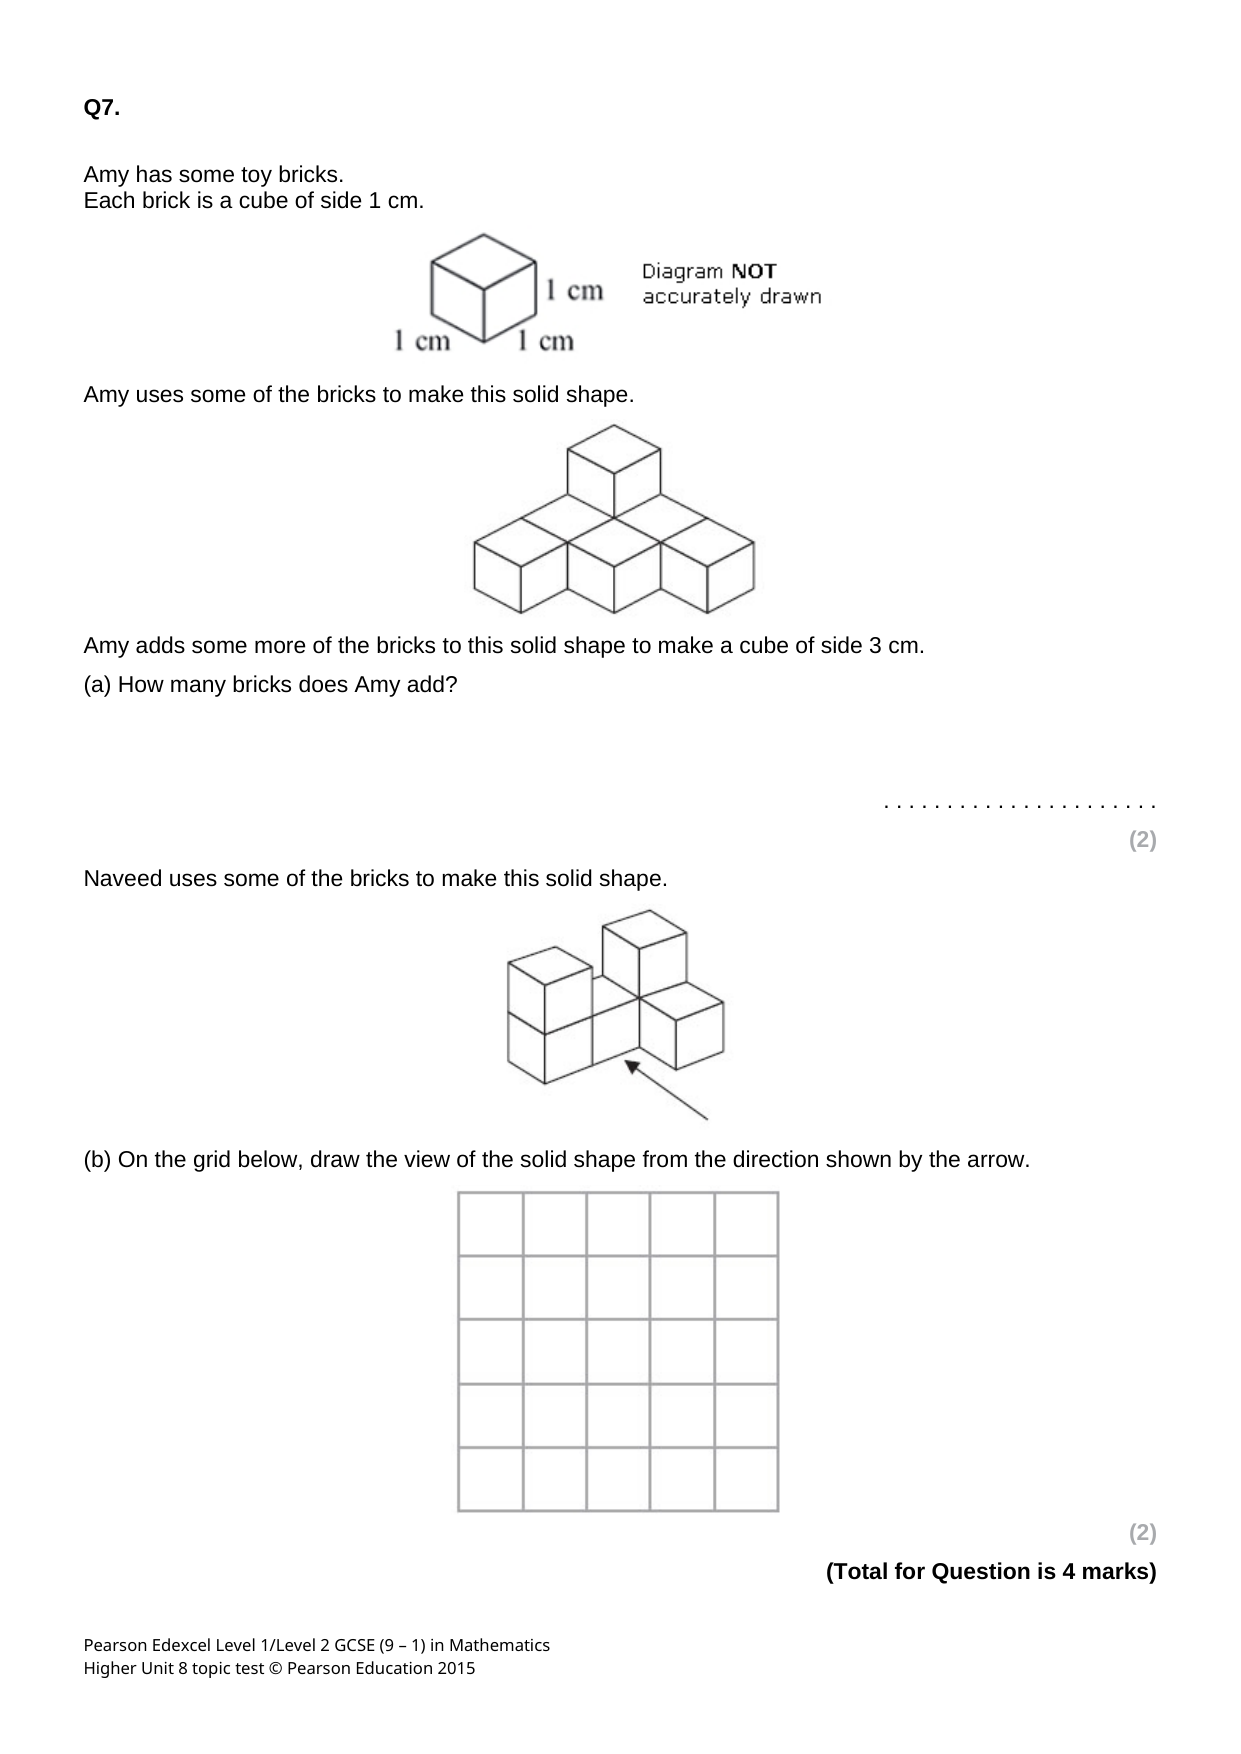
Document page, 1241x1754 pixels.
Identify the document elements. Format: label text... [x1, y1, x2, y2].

text (2) [83, 1519, 1157, 1546]
text Amy uses some of the bricks to make this solid shape. [83, 381, 1157, 407]
text Q7. [83, 94, 1157, 148]
text Amy adds some more of the bricks to this solid shape to make a cube of side 3 cm. [83, 632, 1157, 658]
text (b) On the grid below, draw the view of the solid shape from the direction shown by the arrow. [83, 1146, 1157, 1172]
picture [381, 225, 860, 368]
text Naveed uses some of the bricks to make this solid shape. [83, 865, 1157, 891]
picture [464, 419, 776, 620]
text (Total for Question is 4 marks) [83, 1558, 1157, 1584]
picture [450, 1185, 790, 1520]
picture [496, 903, 745, 1134]
text Amy has some toy bricks. Each brick is a cube of side 1 cm. [83, 161, 1157, 213]
text (2) [83, 826, 1157, 852]
text . . . . . . . . . . . . . . . . . . . . . . [83, 787, 1157, 814]
text (a) How many bricks does Amy add? [83, 671, 1157, 697]
